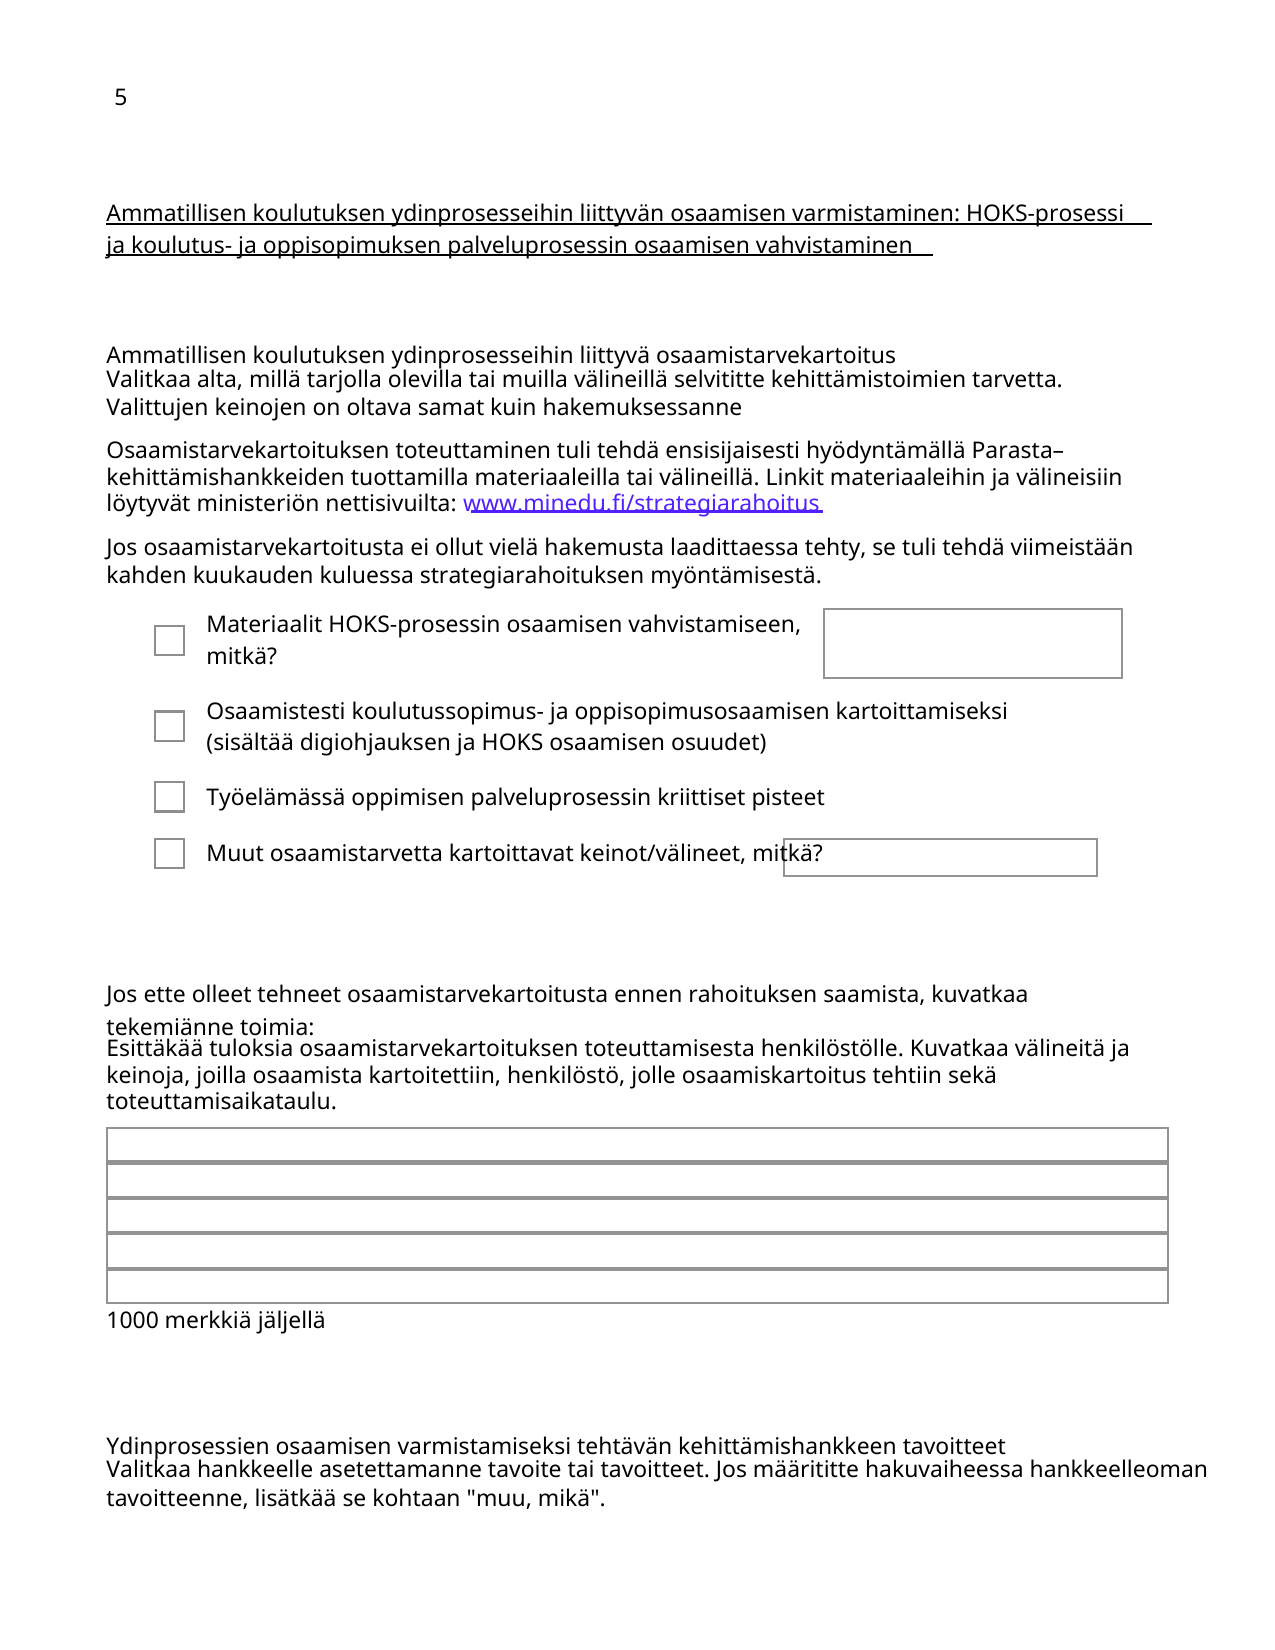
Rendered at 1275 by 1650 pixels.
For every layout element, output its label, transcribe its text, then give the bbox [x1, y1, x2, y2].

text 5 [114, 79, 1237, 112]
text Valitkaa alta, millä tarjolla olevilla tai muilla välineillä selvititte kehittämistoimien tarvetta. Valittujen keinojen on oltava samat kuin hakemuksessanne [106, 365, 1237, 421]
text Jos osaamistarvekartoitusta ei ollut vielä hakemusta laadittaessa tehty, se tuli tehdä viimeistään kahden kuukauden kuluessa strategiarahoituksen myöntämisestä. [106, 533, 1237, 589]
text Ammatillisen koulutuksen ydinprosesseihin liittyvän osaamisen varmistaminen: HOKS-prosessi ja koulutus- ja oppisopimuksen palveluprosessin osaamisen vahvistaminen [106, 196, 1237, 260]
text Työelämässä oppimisen palveluprosessin kriittiset pisteet [206, 781, 1237, 812]
text Esittäkää tuloksia osaamistarvekartoituksen toteuttamisesta henkilöstölle. Kuvatkaa välineitä ja keinoja, joilla osaamista kartoitettiin, henkilöstö, jolle osaamiskartoitus tehtiin sekä toteuttamisaikataulu. [106, 1035, 1237, 1115]
text Ammatillisen koulutuksen ydinprosesseihin liittyvä osaamistarvekartoitus [106, 337, 1237, 365]
text 1000 merkkiä jäljellä [106, 1303, 1237, 1334]
text Osaamistesti koulutussopimus- ja oppisopimusosaamisen kartoittamiseksi (sisältää digiohjauksen ja HOKS osaamisen osuudet) [206, 694, 1237, 757]
text Jos ette olleet tehneet osaamistarvekartoitusta ennen rahoituksen saamista, kuvatkaa tekemiänne toimia: [106, 976, 1237, 1035]
text Osaamistarvekartoituksen toteuttaminen tuli tehdä ensisijaisesti hyödyntämällä Parasta– kehittämishankkeiden tuottamilla materiaaleilla tai välineillä. Linkit materiaaleihin ja välineisiin löytyvät ministeriön nettisivuilta: www.minedu.fi/strategiarahoitus [106, 437, 1237, 517]
text Muut osaamistarvetta kartoittavat keinot/välineet, mitkä? [206, 836, 1237, 867]
text Valitkaa hankkeelle asetettamanne tavoite tai tavoitteet. Jos määrititte hakuvaiheessa hankkeelle oman tavoitteenne, lisätkää se kohtaan "muu, mikä". [106, 1456, 1237, 1512]
text Materiaalit HOKS-prosessin osaamisen vahvistamiseen, mitkä? [206, 608, 1237, 670]
text Ydinprosessien osaamisen varmistamiseksi tehtävän kehittämishankkeen tavoitteet [106, 1427, 1237, 1456]
